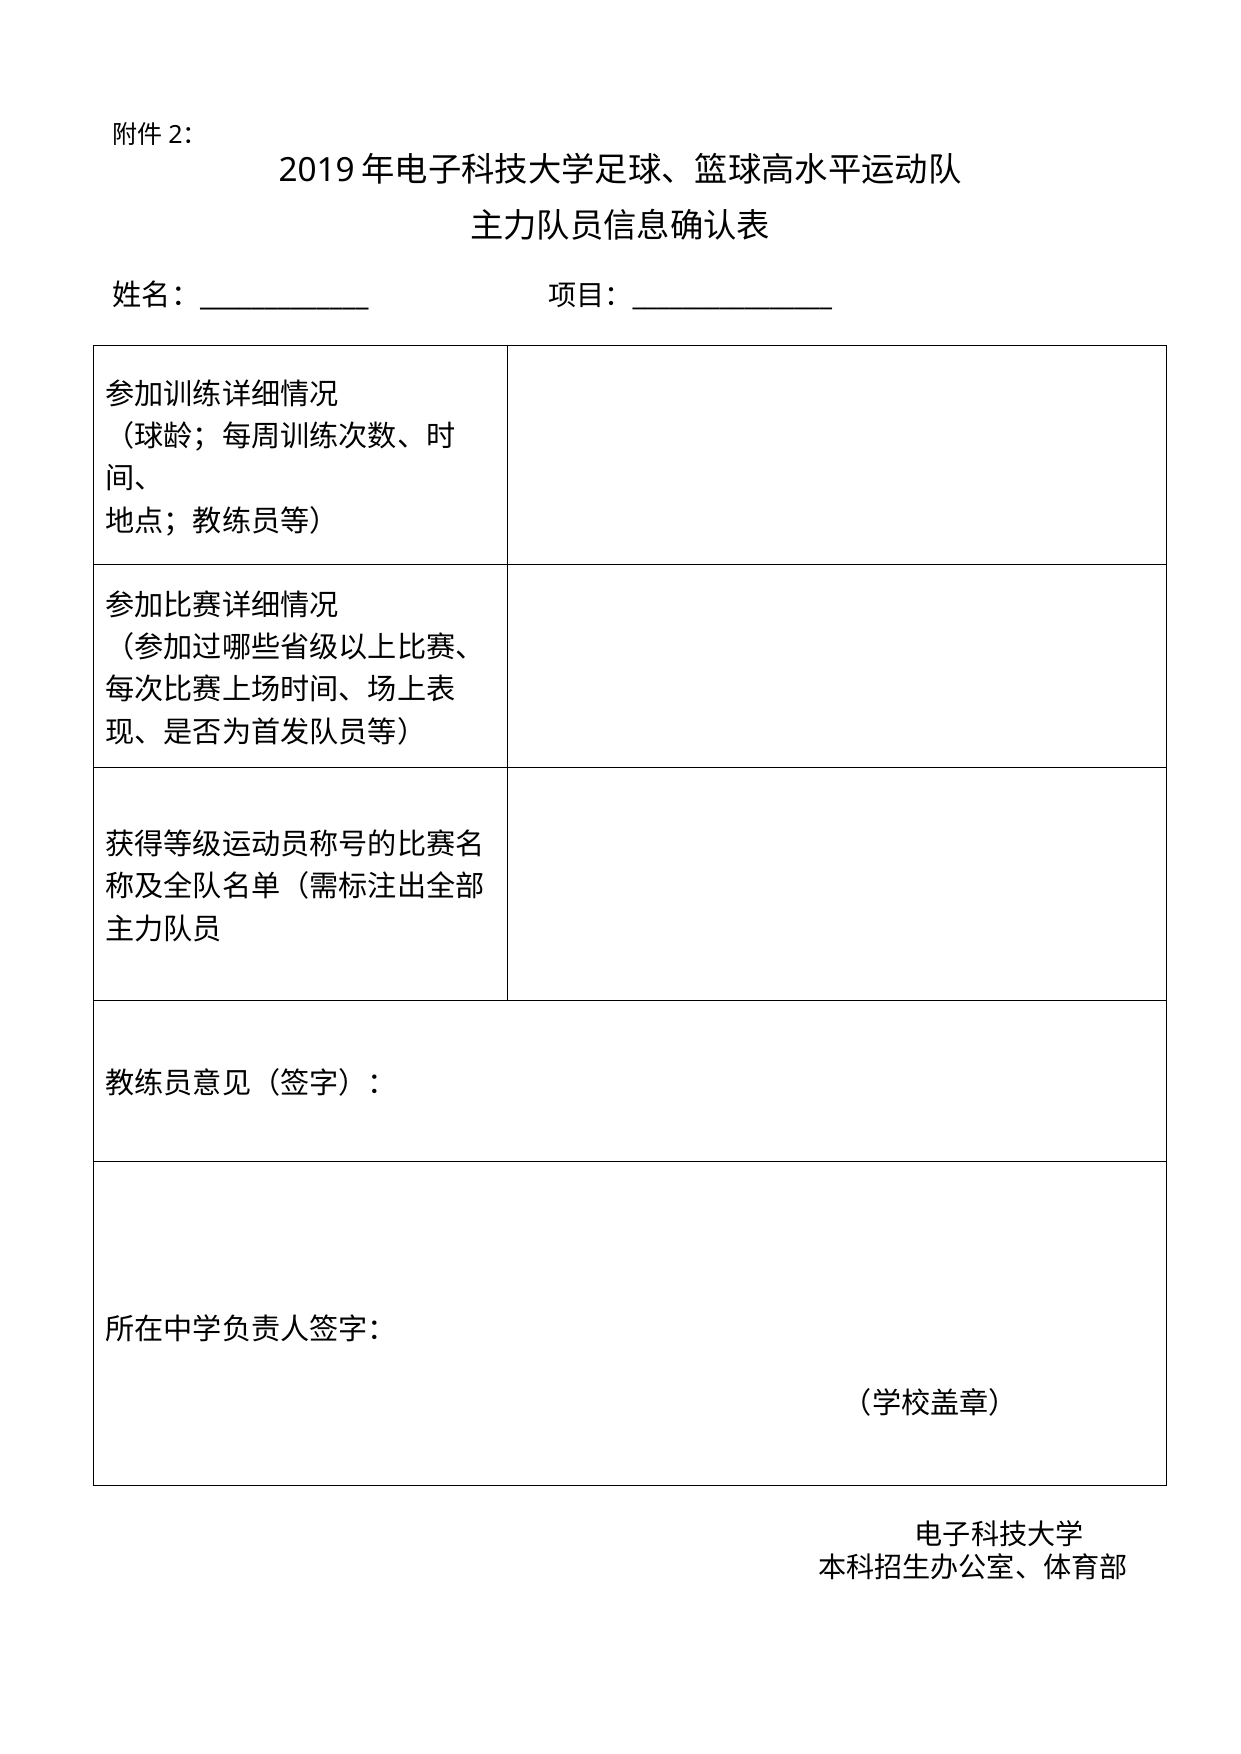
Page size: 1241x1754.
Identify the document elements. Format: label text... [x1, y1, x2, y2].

table_cell 教练员意见（签字）： [94, 1001, 1166, 1161]
table_header 参加训练详细情况 （球龄；每周训练次数、时间、 地点；教练员等） [94, 346, 507, 563]
table_cell 所在中学负责人签字： （学校盖章） [94, 1162, 1166, 1485]
text 电子科技大学 [914, 1519, 1127, 1551]
table_cell 参加比赛详细情况 （参加过哪些省级以上比赛、 每次比赛上场时间、场上表现、是否为首发队员等） [94, 565, 507, 767]
table_cell 获得等级运动员称号的比赛名称及全队名单（需标注出全部主力队员 [94, 768, 507, 1000]
text 2019年电子科技大学足球、篮球高水平运动队 [94, 151, 1146, 189]
text 姓名：_____________ 项目：________________ [112, 279, 1127, 312]
text 附件 2： [112, 120, 1127, 149]
text 本科招生办公室、体育部 [94, 1551, 1127, 1584]
table_cell [508, 768, 1166, 1000]
table_cell [508, 565, 1166, 767]
text 主力队员信息确认表 [94, 207, 1146, 245]
table_header [508, 346, 1166, 563]
